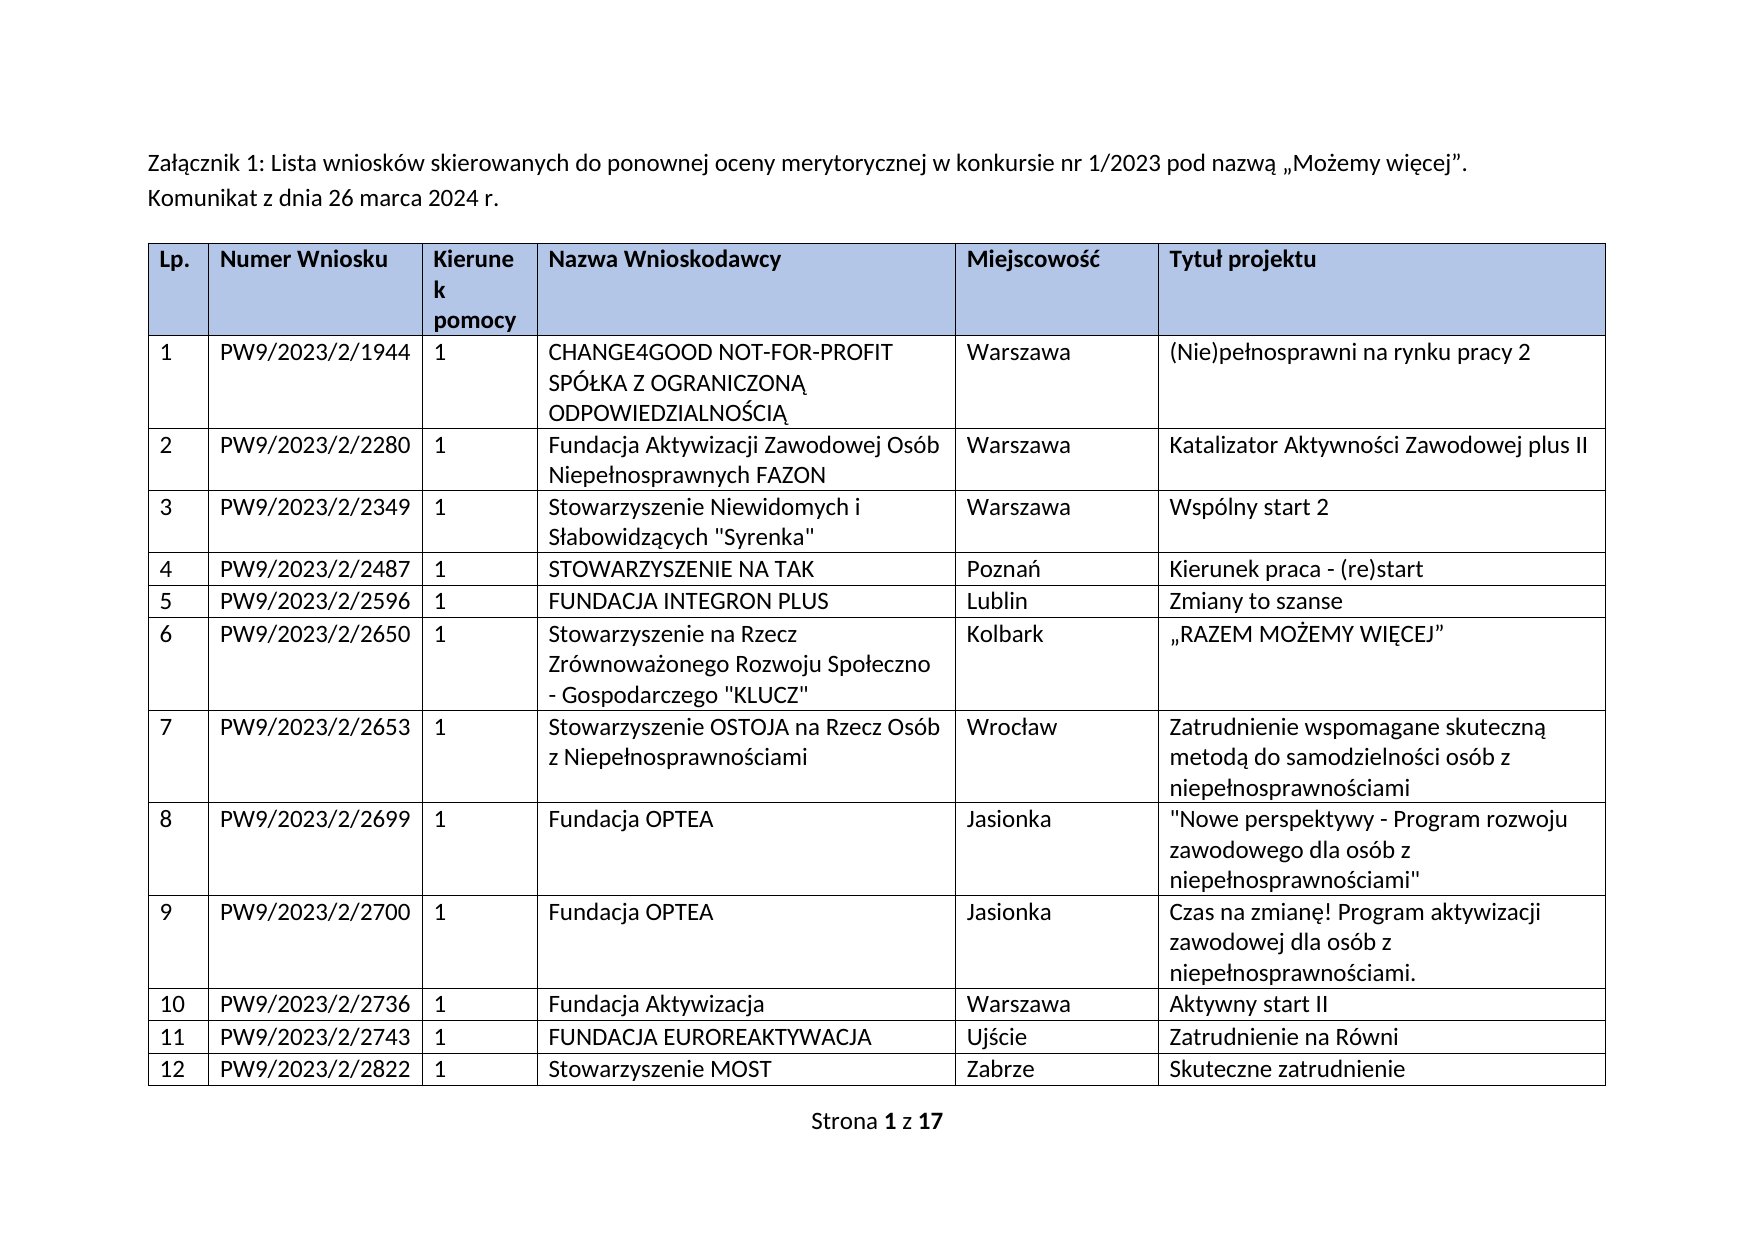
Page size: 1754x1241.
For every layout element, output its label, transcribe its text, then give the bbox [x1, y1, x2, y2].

table_cell 1 [423, 1021, 537, 1052]
table_cell 9 [149, 896, 208, 987]
table_cell 1 [149, 336, 208, 428]
table_header Nazwa Wnioskodawcy [538, 244, 955, 335]
table_cell PW9/2023/2/2699 [209, 803, 422, 895]
table_cell Poznań [956, 553, 1158, 584]
table_cell 3 [149, 491, 208, 552]
table_cell Zabrze [956, 1054, 1158, 1085]
table_cell Jasionka [956, 896, 1158, 987]
table_cell 1 [423, 553, 537, 584]
table_cell Warszawa [956, 989, 1158, 1020]
table_cell "Nowe perspektywy - Program rozwoju zawodowego dla osób z niepełnosprawnościami" [1159, 803, 1605, 895]
table_cell PW9/2023/2/2736 [209, 989, 422, 1020]
table_cell 1 [423, 491, 537, 552]
table_cell Warszawa [956, 429, 1158, 490]
table_cell Katalizator Aktywności Zawodowej plus II [1159, 429, 1605, 490]
table_cell Stowarzyszenie Niewidomych i Słabowidzących "Syrenka" [538, 491, 955, 552]
table_cell Jasionka [956, 803, 1158, 895]
table_cell Warszawa [956, 336, 1158, 428]
table_cell 2 [149, 429, 208, 490]
table_cell Warszawa [956, 491, 1158, 552]
table_header Numer Wniosku [209, 244, 422, 335]
table_cell Kierunek praca - (re)start [1159, 553, 1605, 584]
table_cell 10 [149, 989, 208, 1020]
table_cell Stowarzyszenie na Rzecz Zrównoważonego Rozwoju Społeczno - Gospodarczego "KLUCZ" [538, 618, 955, 709]
table_cell Wspólny start 2 [1159, 491, 1605, 552]
table_cell Kolbark [956, 618, 1158, 709]
table_cell PW9/2023/2/2743 [209, 1021, 422, 1052]
table_cell 6 [149, 618, 208, 709]
table_cell Zmiany to szanse [1159, 586, 1605, 617]
table_cell PW9/2023/2/2822 [209, 1054, 422, 1085]
table_cell Czas na zmianę! Program aktywizacji zawodowej dla osób z niepełnosprawnościami. [1159, 896, 1605, 987]
table_cell Zatrudnienie na Równi [1159, 1021, 1605, 1052]
table_header Tytuł projektu [1159, 244, 1605, 335]
table_cell Fundacja Aktywizacji Zawodowej Osób Niepełnosprawnych FAZON [538, 429, 955, 490]
table_cell Stowarzyszenie MOST [538, 1054, 955, 1085]
table_cell PW9/2023/2/2650 [209, 618, 422, 709]
table_cell Fundacja Aktywizacja [538, 989, 955, 1020]
table_cell PW9/2023/2/2280 [209, 429, 422, 490]
table_cell Stowarzyszenie OSTOJA na Rzecz Osób z Niepełnosprawnościami [538, 711, 955, 802]
table_cell „RAZEM MOŻEMY WIĘCEJ” [1159, 618, 1605, 709]
table_cell PW9/2023/2/1944 [209, 336, 422, 428]
table_cell STOWARZYSZENIE NA TAK [538, 553, 955, 584]
table_cell 1 [423, 896, 537, 987]
table_cell CHANGE4GOOD NOT-FOR-PROFIT SPÓŁKA Z OGRANICZONĄ ODPOWIEDZIALNOŚCIĄ [538, 336, 955, 428]
table_cell 1 [423, 586, 537, 617]
table_cell Fundacja OPTEA [538, 896, 955, 987]
table_cell FUNDACJA INTEGRON PLUS [538, 586, 955, 617]
table_cell 1 [423, 618, 537, 709]
table_cell Skuteczne zatrudnienie [1159, 1054, 1605, 1085]
text Załącznik 1: Lista wniosków skierowanych do ponownej oceny merytorycznej w konkursie nr 1/2023 pod nazwą „Możemy więcej”. [148, 148, 1606, 178]
table_cell 1 [423, 711, 537, 802]
table_cell 1 [423, 429, 537, 490]
table_cell 5 [149, 586, 208, 617]
table_cell Fundacja OPTEA [538, 803, 955, 895]
table_cell 4 [149, 553, 208, 584]
table_cell 12 [149, 1054, 208, 1085]
table_header Miejscowość [956, 244, 1158, 335]
table_cell 1 [423, 1054, 537, 1085]
table_cell Ujście [956, 1021, 1158, 1052]
table_cell 1 [423, 803, 537, 895]
table_cell 7 [149, 711, 208, 802]
table_cell 1 [423, 336, 537, 428]
table_cell Aktywny start II [1159, 989, 1605, 1020]
table_cell 11 [149, 1021, 208, 1052]
table_header Lp. [149, 244, 208, 335]
table_cell 1 [423, 989, 537, 1020]
text Komunikat z dnia 26 marca 2024 r. [148, 183, 1606, 213]
table_header Kierunek pomocy [423, 244, 537, 335]
table_cell PW9/2023/2/2596 [209, 586, 422, 617]
table_cell PW9/2023/2/2487 [209, 553, 422, 584]
table_cell Lublin [956, 586, 1158, 617]
table_cell 8 [149, 803, 208, 895]
table_cell PW9/2023/2/2653 [209, 711, 422, 802]
table_cell (Nie)pełnosprawni na rynku pracy 2 [1159, 336, 1605, 428]
table_cell FUNDACJA EUROREAKTYWACJA [538, 1021, 955, 1052]
table_cell Wrocław [956, 711, 1158, 802]
table_cell PW9/2023/2/2349 [209, 491, 422, 552]
table_cell Zatrudnienie wspomagane skuteczną metodą do samodzielności osób z niepełnosprawnościami [1159, 711, 1605, 802]
table_cell PW9/2023/2/2700 [209, 896, 422, 987]
